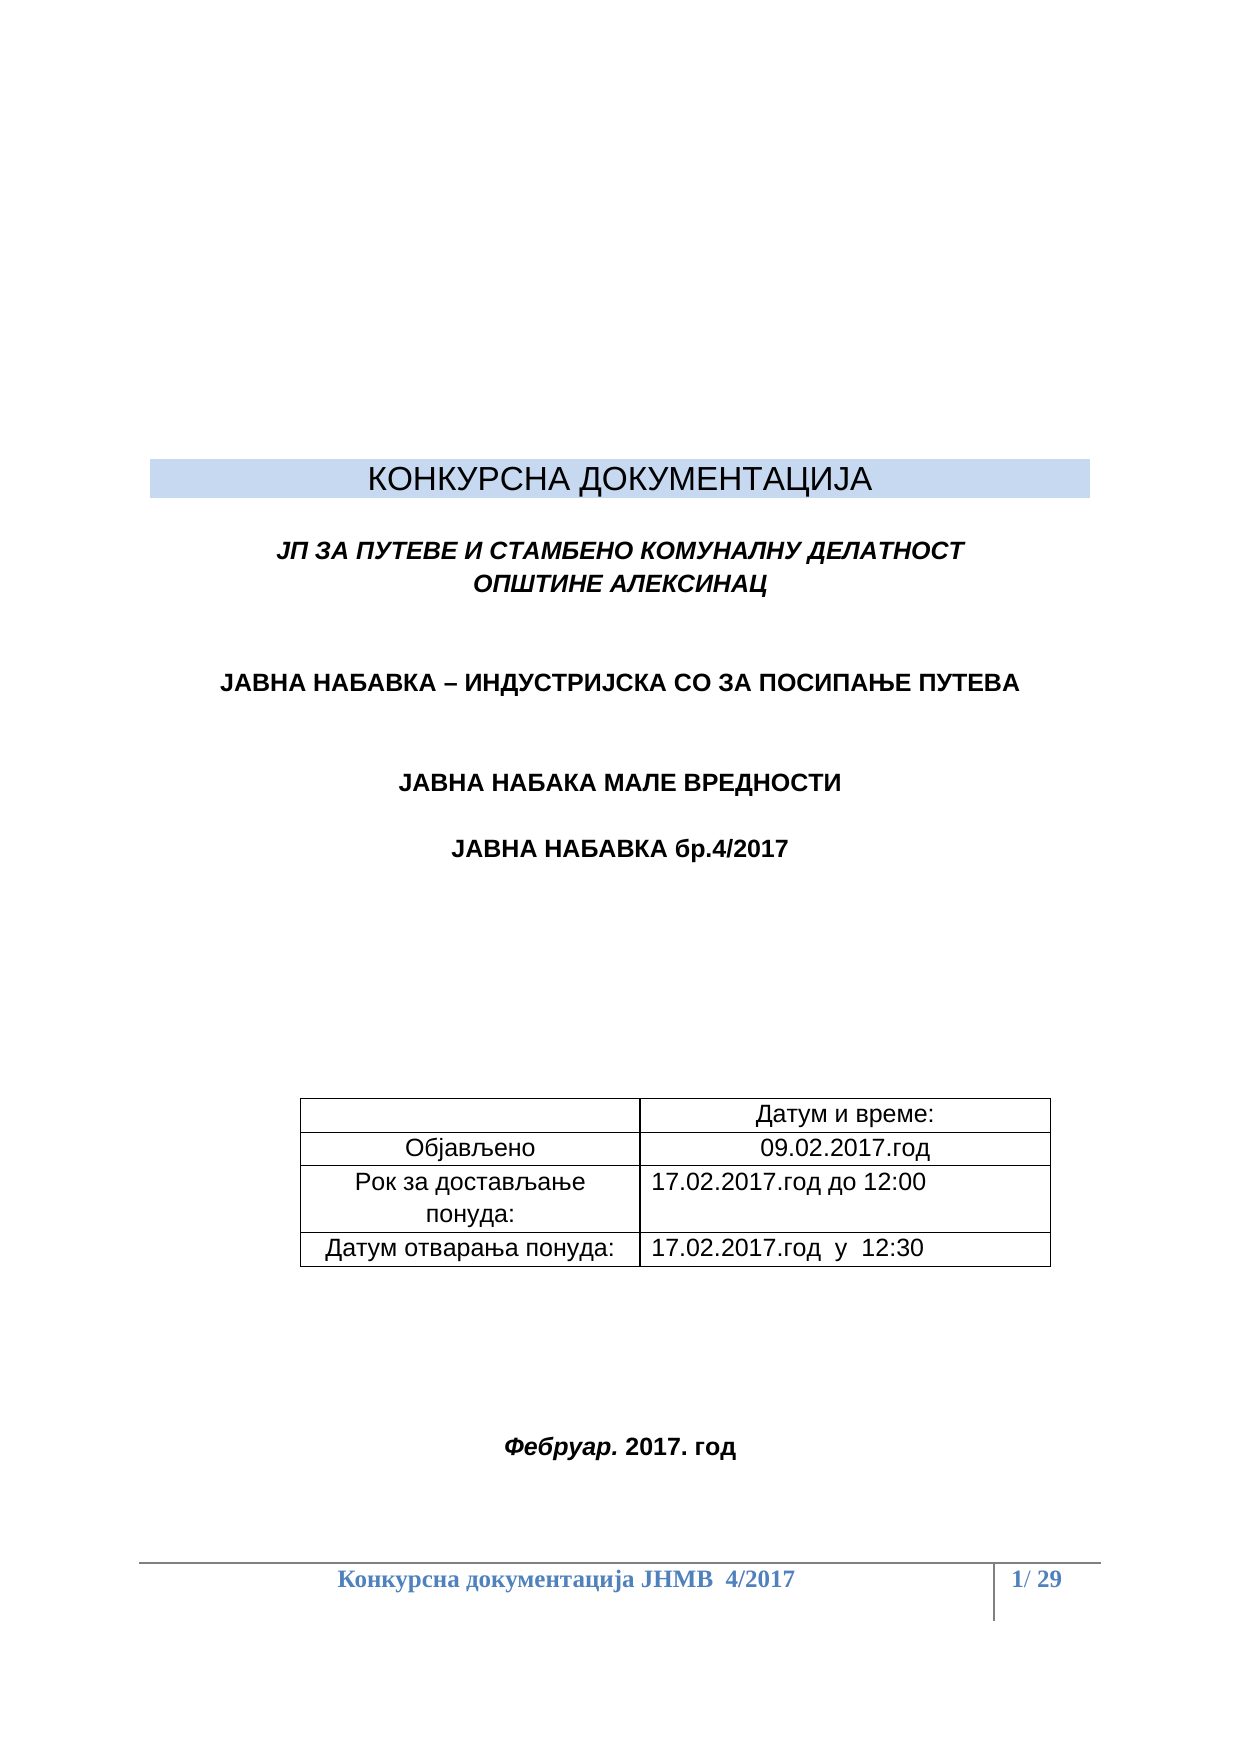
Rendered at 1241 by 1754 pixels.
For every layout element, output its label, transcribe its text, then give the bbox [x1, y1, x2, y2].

text ЈП ЗА ПУТЕВЕ И СТАМБЕНО КОМУНАЛНУ ДЕЛАТНОСТ [150, 536, 1090, 565]
text ОПШТИНЕ АЛЕКСИНАЦ [150, 569, 1090, 598]
table_cell Датум отварања понуда: [301, 1233, 639, 1266]
table_cell 17.02.2017.год у 12:30 [641, 1233, 1050, 1266]
text ЈАВНА НАБАВКА – ИНДУСТРИЈСКА СО ЗА ПОСИПАЊЕ ПУТЕВА [150, 668, 1090, 697]
text КОНКУРСНА ДОКУМЕНТАЦИЈА [150, 459, 1090, 498]
table_cell 17.02.2017.год до 12:00 [641, 1166, 1050, 1232]
table_cell 09.02.2017.год [641, 1133, 1050, 1165]
table_header Датум и време: [641, 1099, 1050, 1132]
table_cell Рок за достављање понуда: [301, 1166, 639, 1232]
text ЈАВНА НАБАКА МАЛЕ ВРЕДНОСТИ [150, 767, 1090, 796]
table_header [301, 1099, 639, 1132]
text ЈАВНА НАБАВКА бр.4/2017 [150, 833, 1090, 862]
text Фебруар. 2017. год [150, 1432, 1090, 1461]
table_cell Објављено [301, 1133, 639, 1165]
